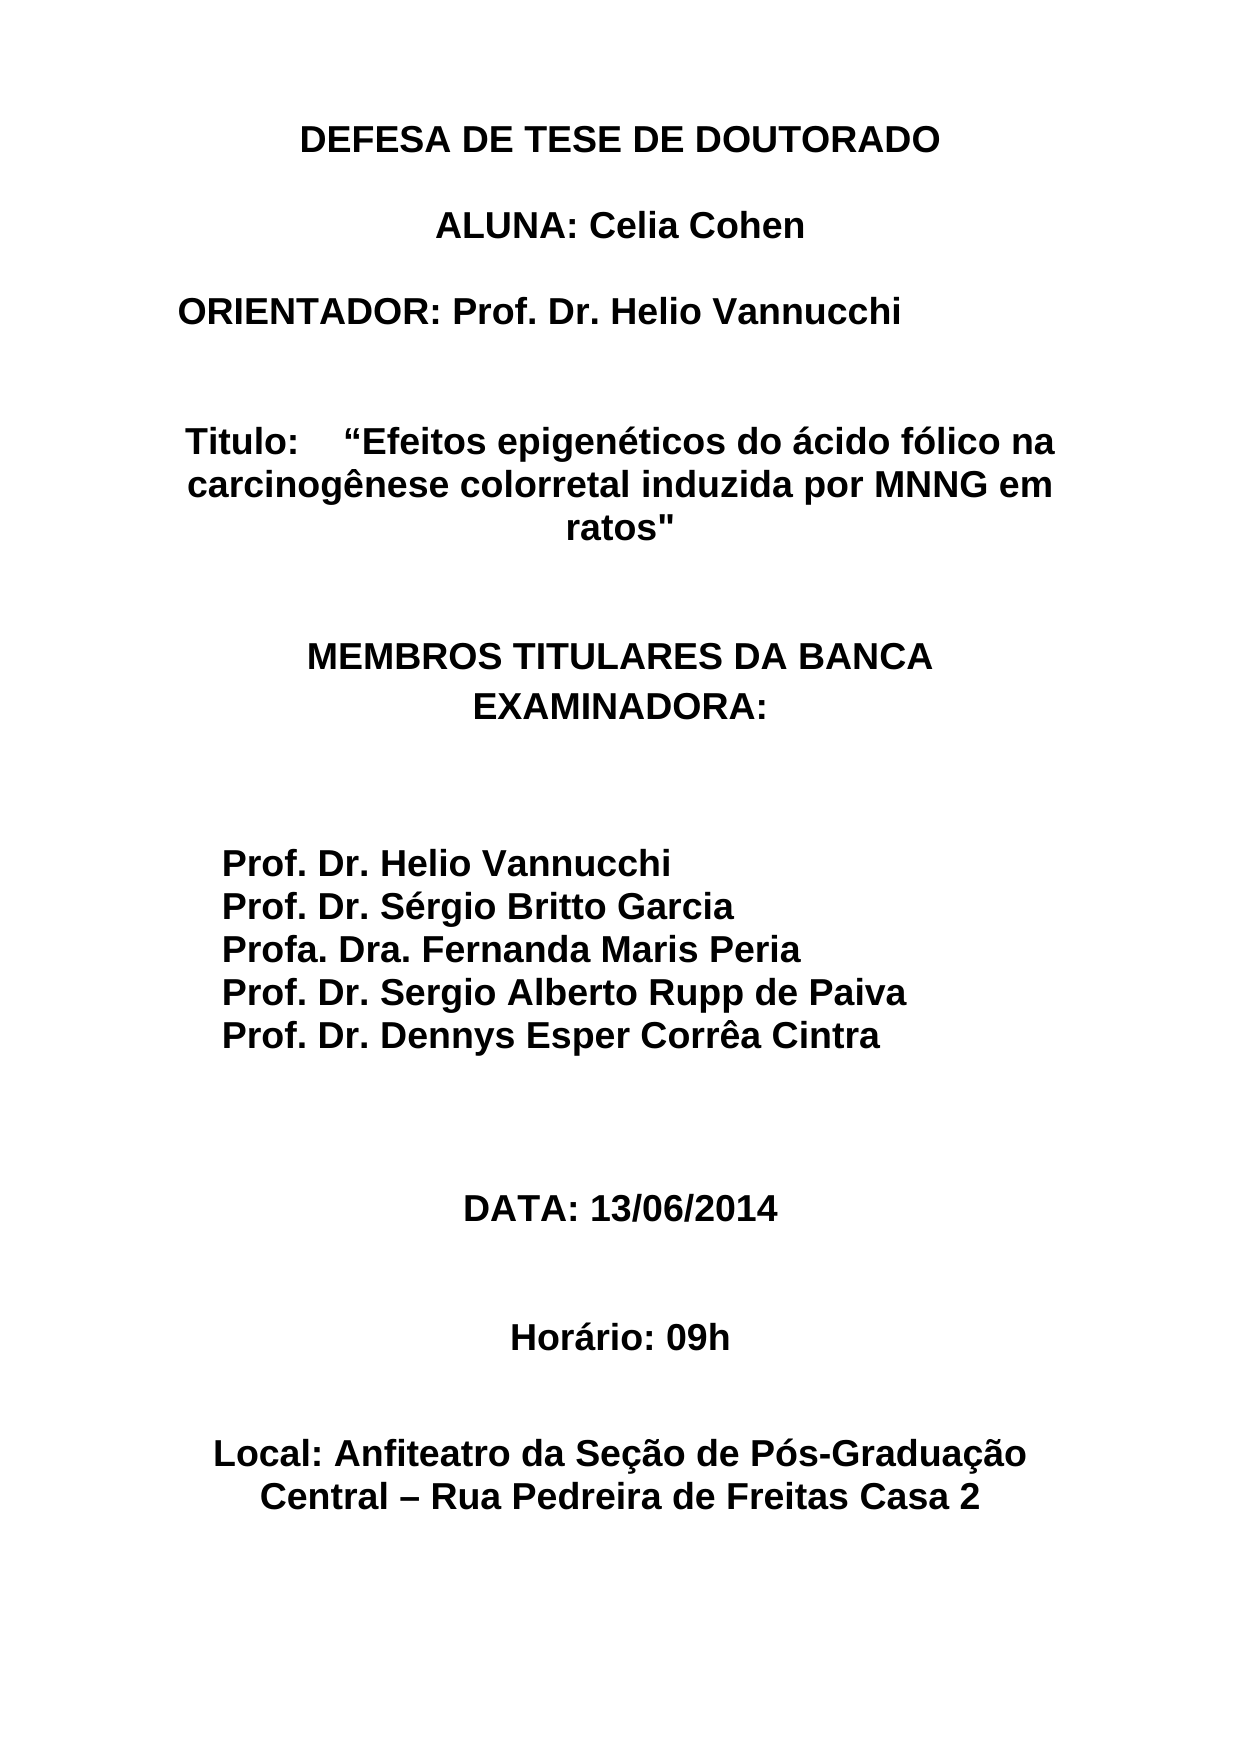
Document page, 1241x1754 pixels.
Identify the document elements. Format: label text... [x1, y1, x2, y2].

text Profa. Dra. Fernanda Maris Peria [222, 927, 1063, 970]
text DATA: 13/06/2014 [177, 1186, 1063, 1229]
text Horário: 09h [177, 1315, 1063, 1358]
text Prof. Dr. Helio Vannucchi [222, 841, 1063, 884]
text Titulo: “Efeitos epigenéticos do ácido fólico na carcinogênese colorretal induzida por MNNG em ratos" [177, 419, 1063, 548]
text Prof. Dr. Dennys Esper Corrêa Cintra [222, 1013, 1063, 1056]
text Prof. Dr. Sérgio Britto Garcia [222, 884, 1063, 927]
text Local: Anfiteatro da Seção de Pós-Graduação Central – Rua Pedreira de Freitas Casa 2 [177, 1431, 1063, 1517]
text Prof. Dr. Sergio Alberto Rupp de Paiva [222, 970, 1063, 1013]
text ALUNA: Celia Cohen [177, 203, 1063, 246]
text MEMBROS TITULARES DA BANCA EXAMINADORA: [177, 634, 1063, 727]
text ORIENTADOR: Prof. Dr. Helio Vannucchi [177, 289, 1063, 333]
text DEFESA DE TESE DE DOUTORADO [177, 117, 1063, 160]
